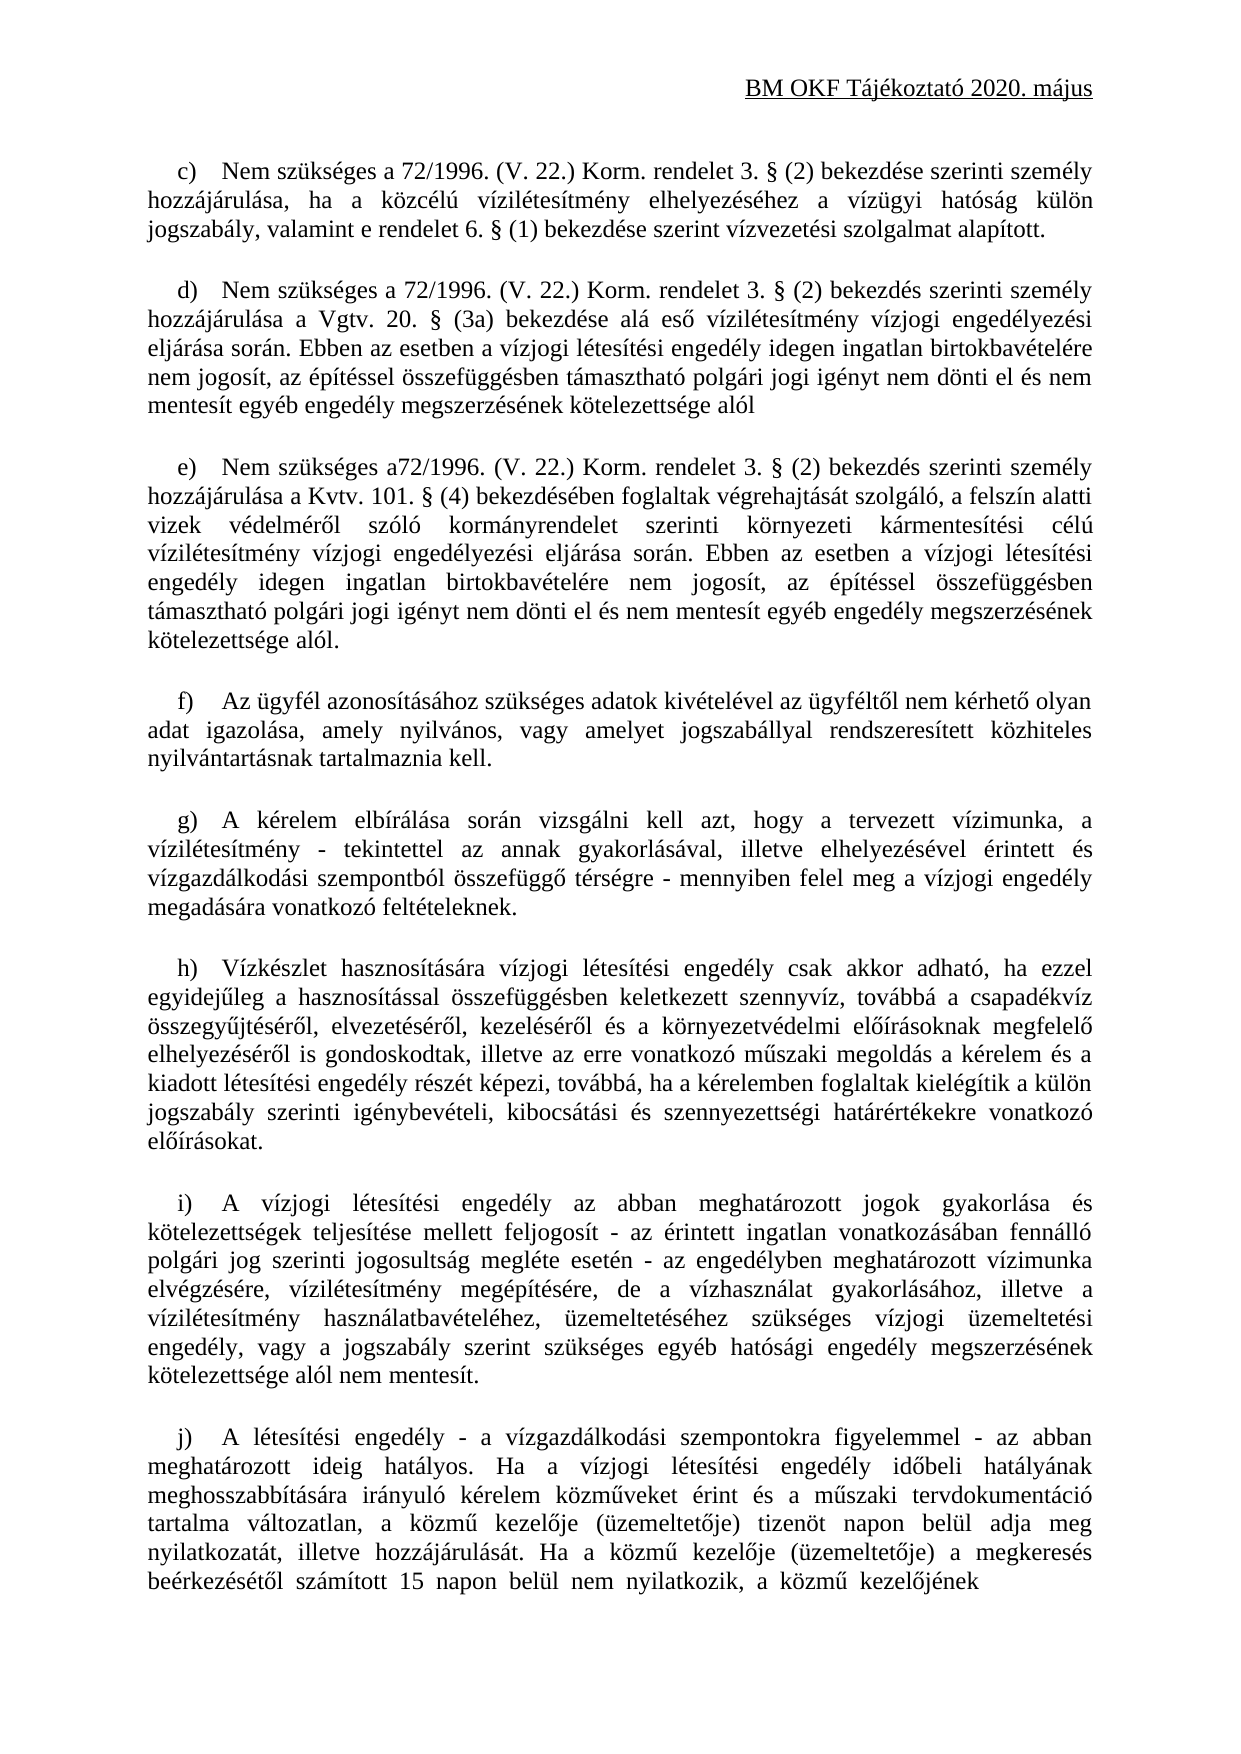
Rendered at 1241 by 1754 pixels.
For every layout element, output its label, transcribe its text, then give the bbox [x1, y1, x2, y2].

list A vízjogi létesítési engedély az abban meghatározott jogok gyakorlása és kötelezettségek teljesítése mellett feljogosít - az érintett ingatlan vonatkozásában fennálló polgári jog szerinti jogosultság megléte esetén - az engedélyben meghatározott vízimunka elvégzésére, vízilétesítmény megépítésére, de a vízhasználat gyakorlásához, illetve a vízilétesítmény használatbavételéhez, üzemeltetéséhez szükséges vízjogi üzemeltetési engedély, vagy a jogszabály szerint szükséges egyéb hatósági engedély megszerzésének kötelezettsége alól nem mentesít. [147, 1188, 1093, 1389]
list Nem szükséges a 72/1996. (V. 22.) Korm. rendelet 3. § (2) bekezdése szerinti személy hozzájárulása, ha a közcélú vízilétesítmény elhelyezéséhez a vízügyi hatóság külön jogszabály, valamint e rendelet 6. § (1) bekezdése szerint vízvezetési szolgalmat alapított. [147, 156, 1093, 242]
list A létesítési engedély - a vízgazdálkodási szempontokra figyelemmel - az abban meghatározott ideig hatályos. Ha a vízjogi létesítési engedély időbeli hatályának meghosszabbítására irányuló kérelem közműveket érint és a műszaki tervdokumentáció tartalma változatlan, a közmű kezelője (üzemeltetője) tizenöt napon belül adja meg nyilatkozatát, illetve hozzájárulását. Ha a közmű kezelője (üzemeltetője) a megkeresés beérkezésétől számított 15 napon belül nem nyilatkozik, a közmű kezelőjének [147, 1422, 1093, 1595]
list Vízkészlet hasznosítására vízjogi létesítési engedély csak akkor adható, ha ezzel egyidejűleg a hasznosítással összefüggésben keletkezett szennyvíz, továbbá a csapadékvíz összegyűjtéséről, elvezetéséről, kezeléséről és a környezetvédelmi előírásoknak megfelelő elhelyezéséről is gondoskodtak, illetve az erre vonatkozó műszaki megoldás a kérelem és a kiadott létesítési engedély részét képezi, továbbá, ha a kérelemben foglaltak kielégítik a külön jogszabály szerinti igénybevételi, kibocsátási és szennyezettségi határértékekre vonatkozó előírásokat. [147, 953, 1093, 1154]
list Az ügyfél azonosításához szükséges adatok kivételével az ügyféltől nem kérhető olyan adat igazolása, amely nyilvános, vagy amelyet jogszabállyal rendszeresített közhiteles nyilvántartásnak tartalmaznia kell. [147, 686, 1092, 772]
list Nem szükséges a72/1996. (V. 22.) Korm. rendelet 3. § (2) bekezdés szerinti személy hozzájárulása a Kvtv. 101. § (4) bekezdésében foglaltak végrehajtását szolgáló, a felszín alatti vizek védelméről szóló kormányrendelet szerinti környezeti kármentesítési célú vízilétesítmény vízjogi engedélyezési eljárása során. Ebben az esetben a vízjogi létesítési engedély idegen ingatlan birtokbavételére nem jogosít, az építéssel összefüggésben támasztható polgári jogi igényt nem dönti el és nem mentesít egyéb engedély megszerzésének kötelezettsége alól. [147, 452, 1093, 653]
list A kérelem elbírálása során vizsgálni kell azt, hogy a tervezett vízimunka, a vízilétesítmény - tekintettel az annak gyakorlásával, illetve elhelyezésével érintett és vízgazdálkodási szempontból összefüggő térségre - mennyiben felel meg a vízjogi engedély megadására vonatkozó feltételeknek. [147, 805, 1093, 920]
list Nem szükséges a 72/1996. (V. 22.) Korm. rendelet 3. § (2) bekezdés szerinti személy hozzájárulása a Vgtv. 20. § (3a) bekezdése alá eső vízilétesítmény vízjogi engedélyezési eljárása során. Ebben az esetben a vízjogi létesítési engedély idegen ingatlan birtokbavételére nem jogosít, az építéssel összefüggésben támasztható polgári jogi igényt nem dönti el és nem mentesít egyéb engedély megszerzésének kötelezettsége alól [147, 276, 1093, 419]
